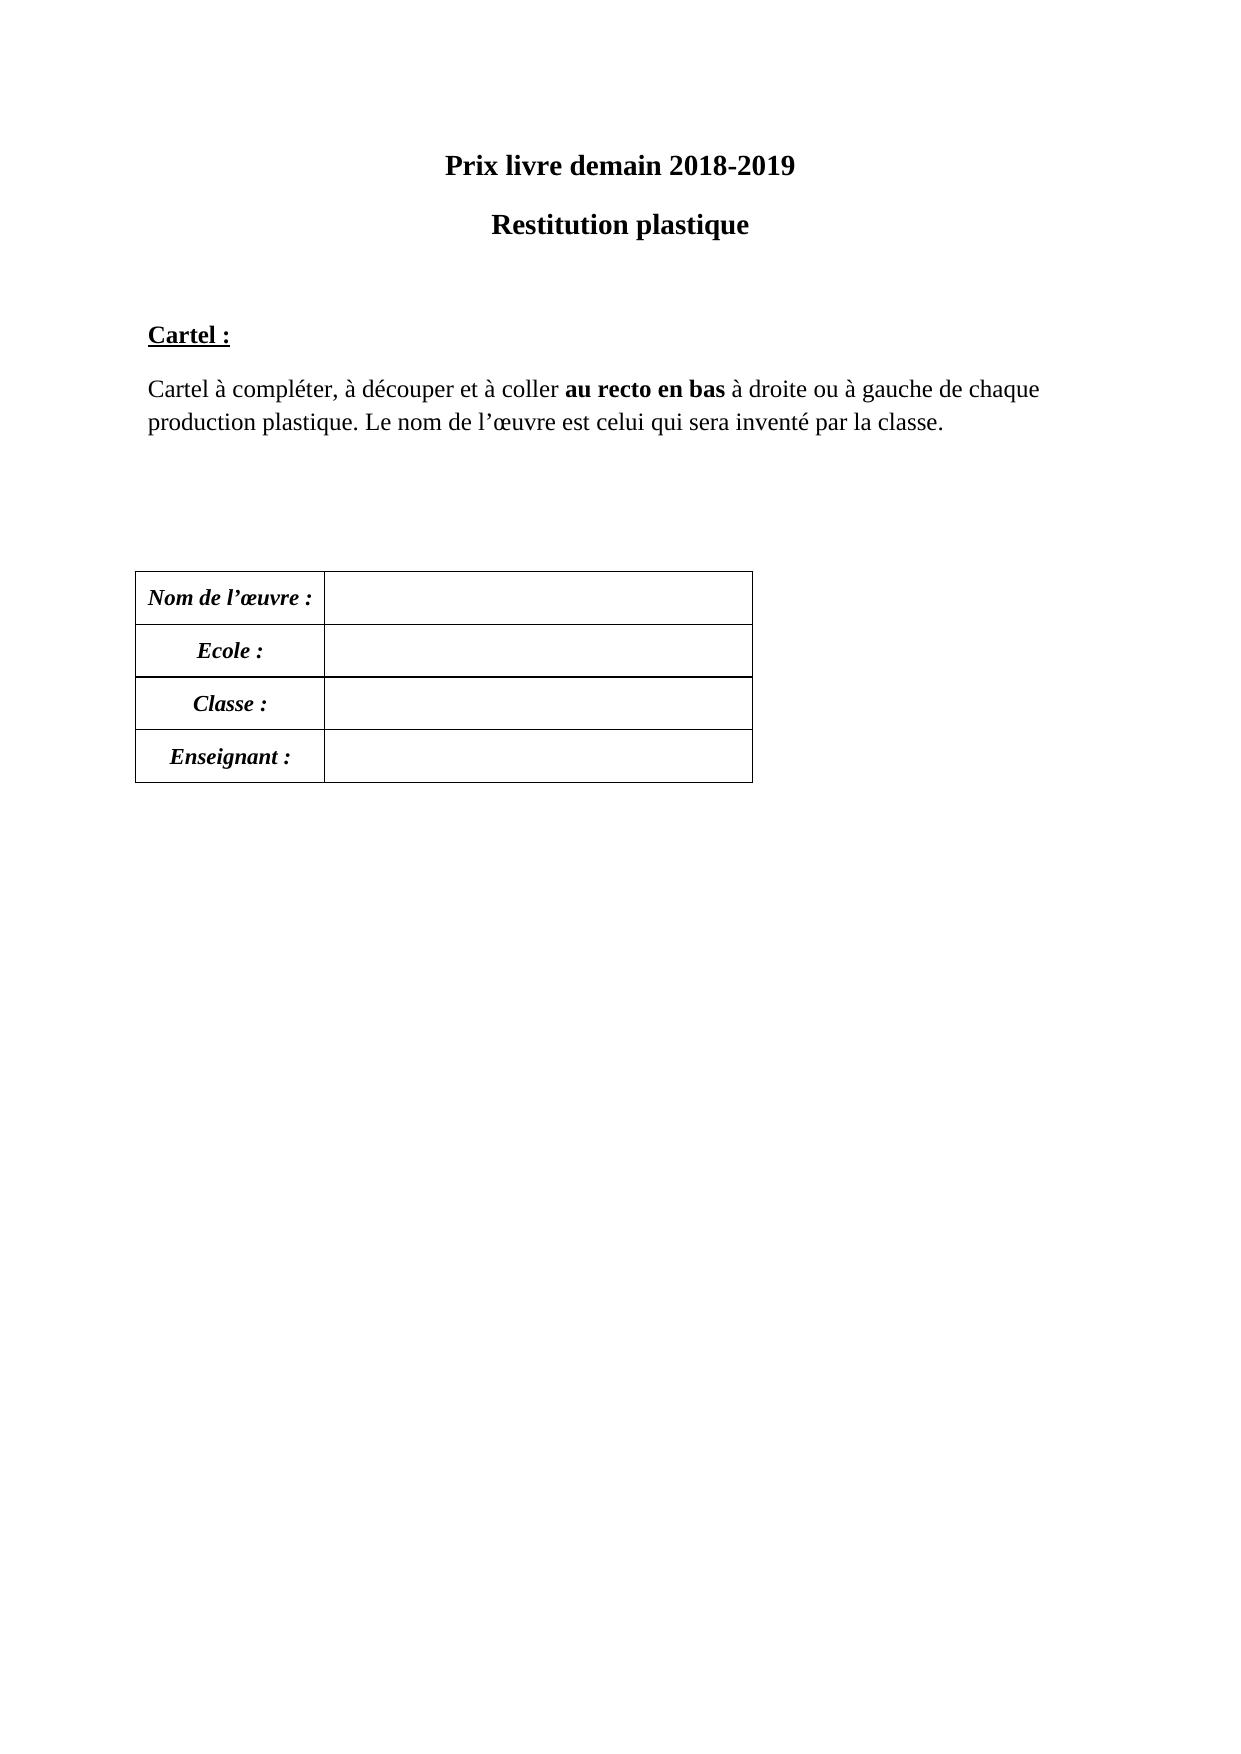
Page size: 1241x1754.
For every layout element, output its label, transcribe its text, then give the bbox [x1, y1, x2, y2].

table_cell [325, 678, 752, 729]
table_cell [325, 625, 752, 676]
table_cell [325, 730, 752, 782]
text Restitution plastique [148, 207, 1093, 241]
table_header [325, 572, 752, 623]
table_cell Classe : [136, 678, 324, 729]
text Prix livre demain 2018-2019 [148, 148, 1093, 181]
table_cell Ecole : [136, 625, 324, 676]
text Cartel : [148, 320, 1093, 349]
table_header Nom de l’œuvre : [136, 572, 324, 623]
table_cell Enseignant : [136, 730, 324, 782]
text Cartel à compléter, à découper et à coller au recto en bas à droite ou à gauche de chaque production plastique. Le nom de l’œuvre est celui qui sera inventé par la classe. [148, 374, 1093, 436]
